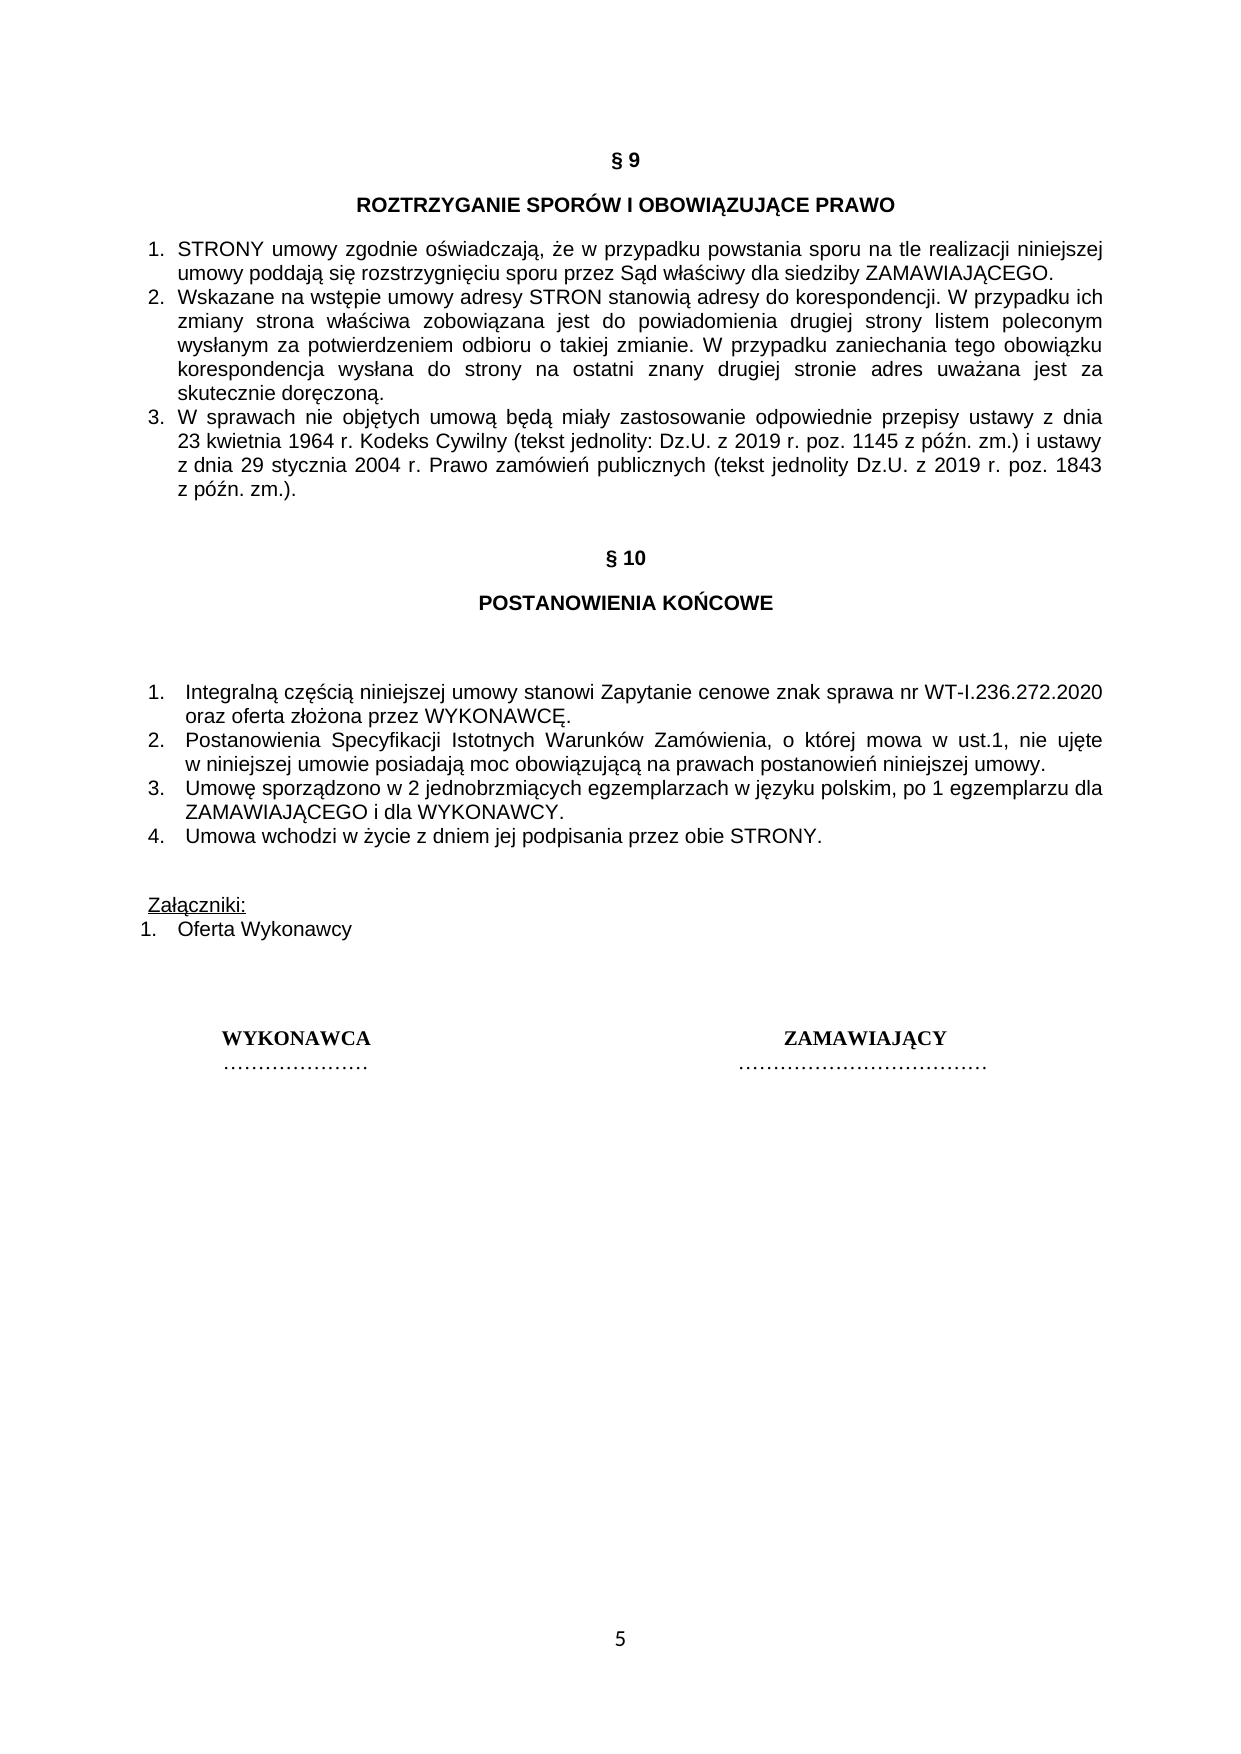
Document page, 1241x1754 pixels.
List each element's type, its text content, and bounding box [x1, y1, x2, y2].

text § 10 [148, 546, 1104, 569]
text § 9 [148, 148, 1104, 172]
list Postanowienia Specyfikacji Istotnych Warunków Zamówienia, o której mowa w ust.1, nie ujęte w niniejszej umowie posiadają moc obowiązującą na prawach postanowień niniejszej umowy. [148, 728, 1104, 776]
text ROZTRZYGANIE SPORÓW I OBOWIĄZUJĄCE PRAWO [148, 192, 1104, 216]
text POSTANOWIENIA KOŃCOWE [148, 590, 1104, 614]
list Umowa wchodzi w życie z dniem jej podpisania przez obie STRONY. [148, 824, 1104, 848]
list Oferta Wykonawcy [140, 916, 1093, 940]
text ………………… ……………………………… [223, 1050, 1093, 1074]
text WYKONAWCA ZAMAWIAJĄCY [148, 1026, 1093, 1050]
text Załączniki: [148, 892, 1093, 916]
list Integralną częścią niniejszej umowy stanowi Zapytanie cenowe znak sprawa nr WT-I.236.272.2020 oraz oferta złożona przez WYKONAWCĘ. [148, 680, 1104, 728]
list Umowę sporządzono w 2 jednobrzmiących egzemplarzach w języku polskim, po 1 egzemplarzu dla ZAMAWIAJĄCEGO i dla WYKONAWCY. [148, 776, 1104, 824]
list Wskazane na wstępie umowy adresy STRON stanowią adresy do korespondencji. W przypadku ich zmiany strona właściwa zobowiązana jest do powiadomienia drugiej strony listem poleconym wysłanym za potwierdzeniem odbioru o takiej zmianie. W przypadku zaniechania tego obowiązku korespondencja wysłana do strony na ostatni znany drugiej stronie adres uważana jest za skutecznie doręczoną. [148, 285, 1104, 405]
list W sprawach nie objętych umową będą miały zastosowanie odpowiednie przepisy ustawy z dnia 23 kwietnia 1964 r. Kodeks Cywilny (tekst jednolity: Dz.U. z 2019 r. poz. 1145 z późn. zm.) i ustawy z dnia 29 stycznia 2004 r. Prawo zamówień publicznych (tekst jednolity Dz.U. z 2019 r. poz. 1843 z późn. zm.). [148, 405, 1104, 501]
list STRONY umowy zgodnie oświadczają, że w przypadku powstania sporu na tle realizacji niniejszej umowy poddają się rozstrzygnięciu sporu przez Sąd właściwy dla siedziby ZAMAWIAJĄCEGO. [148, 237, 1104, 285]
